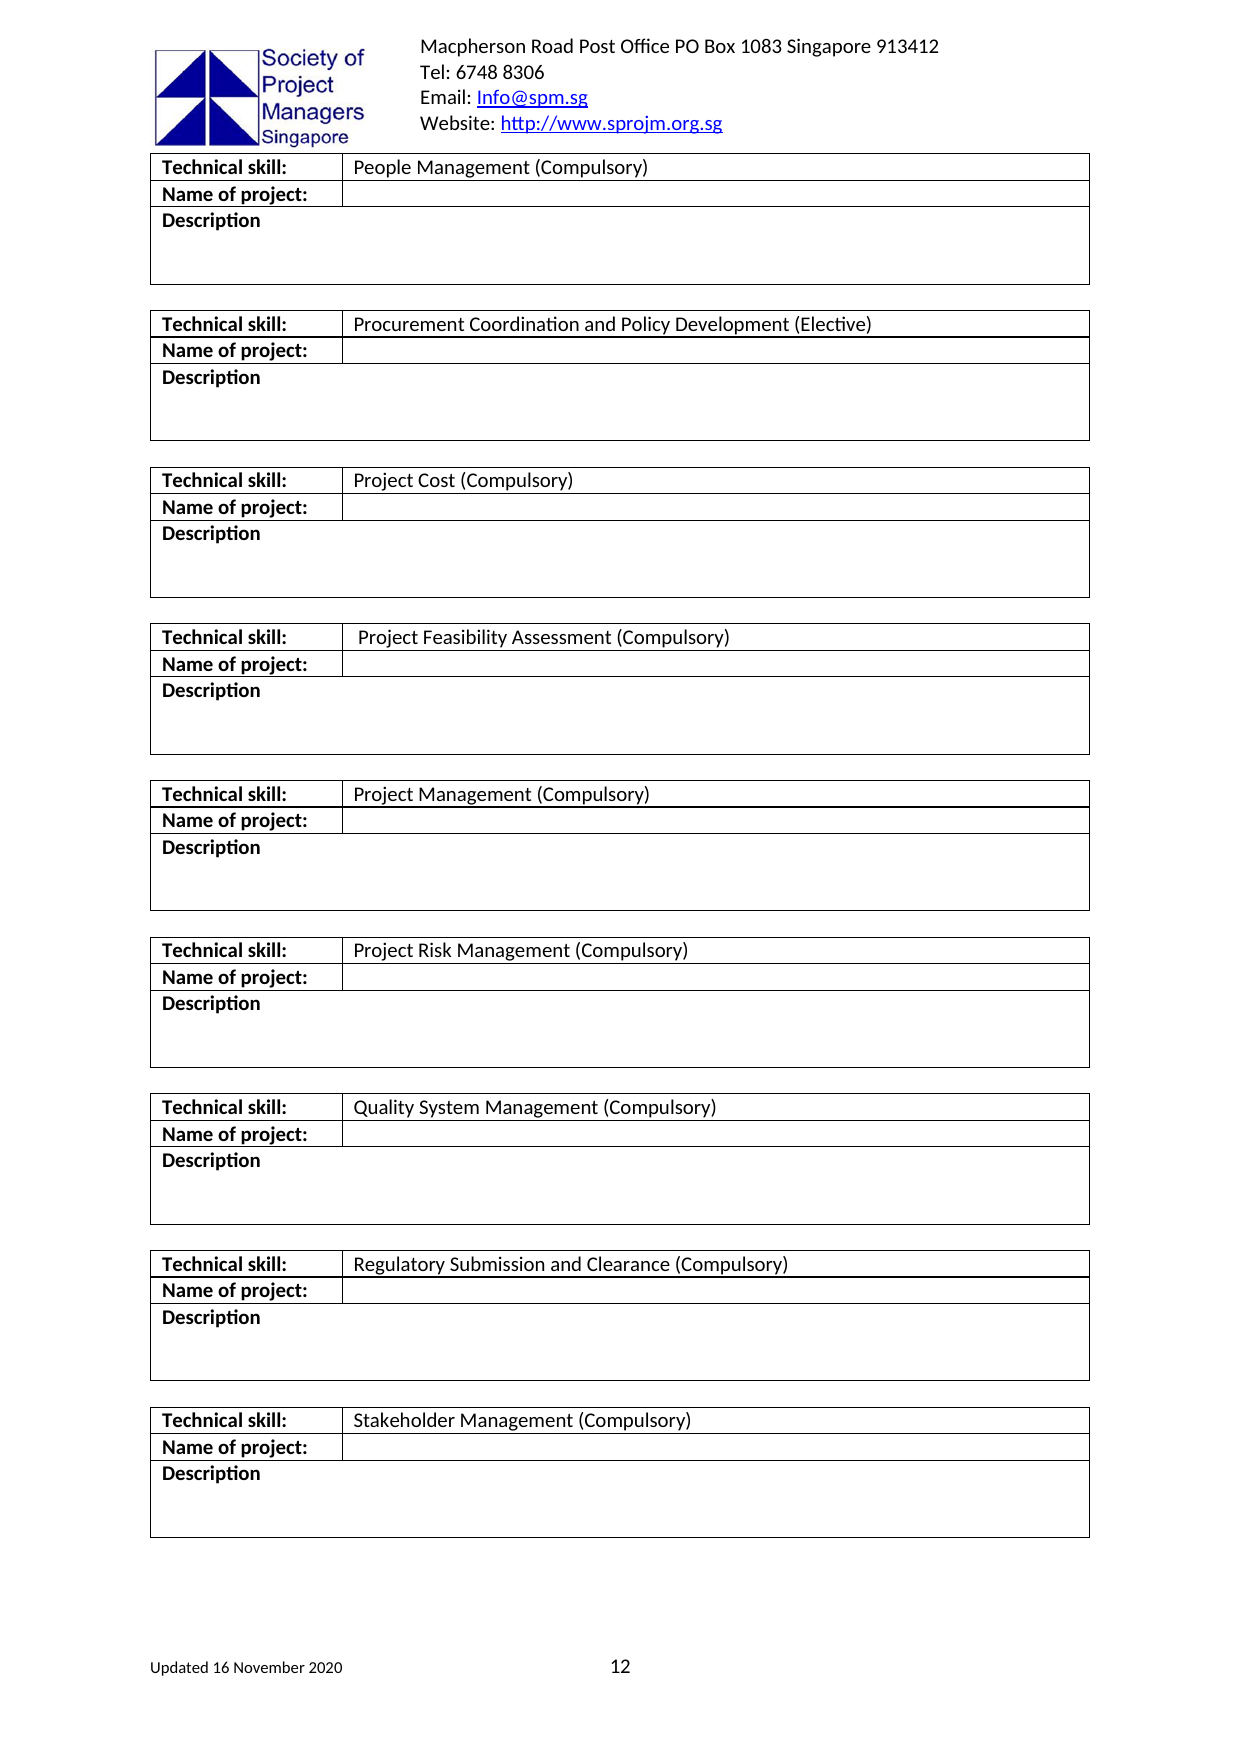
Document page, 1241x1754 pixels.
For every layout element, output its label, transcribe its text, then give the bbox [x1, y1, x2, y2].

table_header Procurement Coordination and Policy Development (Elective) [343, 311, 1089, 336]
table_cell Description [151, 677, 1089, 753]
table_header Project Cost (Compulsory) [343, 468, 1089, 493]
table_cell Description [151, 1304, 1089, 1380]
table_cell [343, 964, 1089, 989]
table_cell [343, 651, 1089, 676]
table_header Technical skill: [151, 781, 342, 806]
table_cell [343, 494, 1089, 519]
table_cell Description [151, 1461, 1089, 1537]
table_cell Description [151, 521, 1089, 597]
table_cell Name of project: [151, 494, 342, 519]
table_cell Name of project: [151, 964, 342, 989]
table_cell Name of project: [151, 181, 342, 206]
table_cell Name of project: [151, 1121, 342, 1146]
table_cell [343, 808, 1089, 833]
table_header Technical skill: [151, 154, 342, 180]
table_cell Name of project: [151, 808, 342, 833]
table_header Project Management (Compulsory) [343, 781, 1089, 806]
table_header Technical skill: [151, 311, 342, 336]
table_cell Name of project: [151, 1434, 342, 1459]
table_cell Description [151, 1147, 1089, 1223]
table_header Technical skill: [151, 468, 342, 493]
table_header Project Feasibility Assessment (Compulsory) [343, 624, 1089, 650]
table_cell Description [151, 834, 1089, 910]
table_header People Management (Compulsory) [343, 154, 1089, 180]
table_cell [343, 338, 1089, 363]
table_cell [343, 1121, 1089, 1146]
table_cell Name of project: [151, 338, 342, 363]
table_header Technical skill: [151, 624, 342, 650]
table_cell Description [151, 364, 1089, 440]
table_cell [343, 1278, 1089, 1303]
table_header Quality System Management (Compulsory) [343, 1094, 1089, 1120]
table_header Technical skill: [151, 1094, 342, 1120]
table_header Technical skill: [151, 938, 342, 963]
table_header Project Risk Management (Compulsory) [343, 938, 1089, 963]
table_cell Name of project: [151, 651, 342, 676]
table_cell [343, 181, 1089, 206]
picture [150, 44, 369, 153]
table_header Technical skill: [151, 1251, 342, 1276]
table_cell Name of project: [151, 1278, 342, 1303]
table_header Technical skill: [151, 1408, 342, 1433]
table_cell Description [151, 207, 1089, 283]
table_header Regulatory Submission and Clearance (Compulsory) [343, 1251, 1089, 1276]
table_cell [343, 1434, 1089, 1459]
table_header Stakeholder Management (Compulsory) [343, 1408, 1089, 1433]
table_cell Description [151, 991, 1089, 1067]
